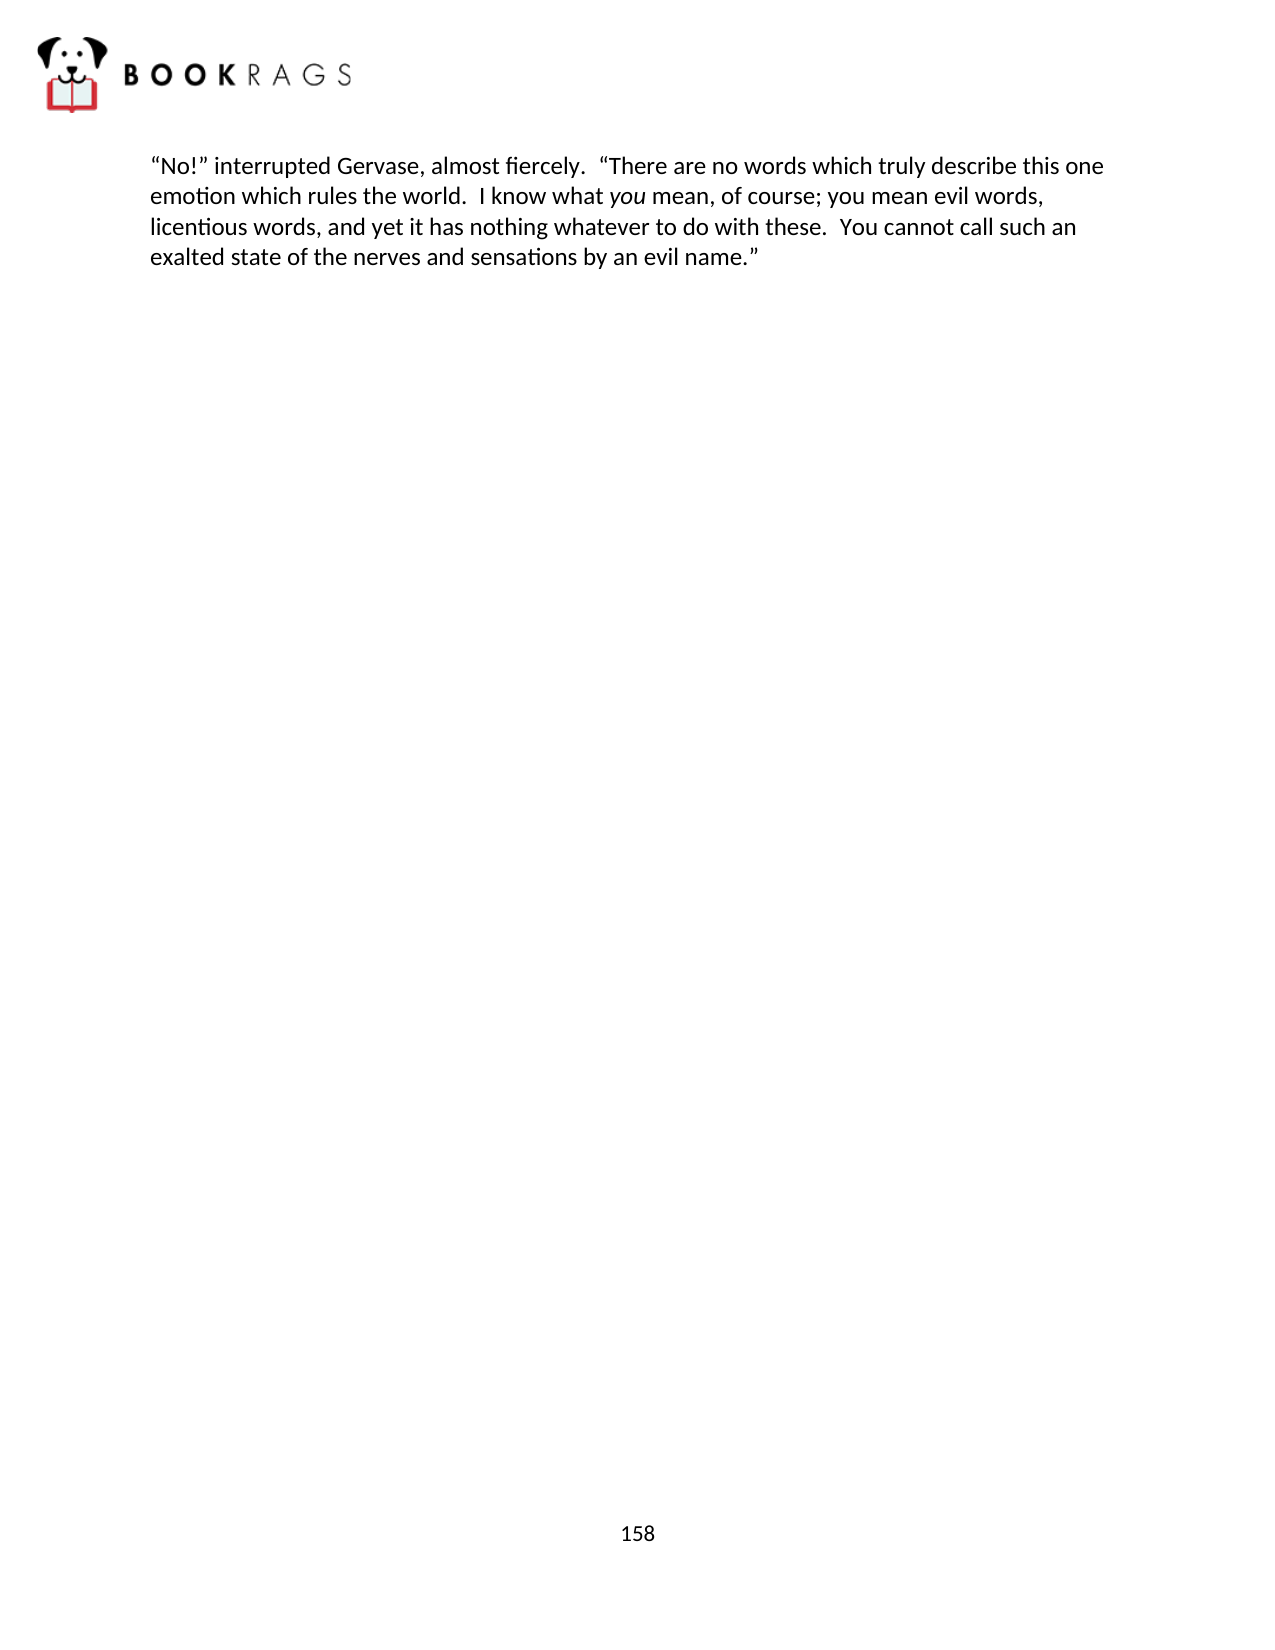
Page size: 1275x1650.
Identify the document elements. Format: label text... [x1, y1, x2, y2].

text “No!” interrupted Gervase, almost fiercely. “There are no words which truly describe this one emotion which rules the world. I know what you mean, of course; you mean evil words, licentious words, and yet it has nothing whatever to do with these. You cannot call such an exalted state of the nerves and sensations by an evil name.” [150, 150, 1125, 272]
picture [37, 37, 351, 113]
